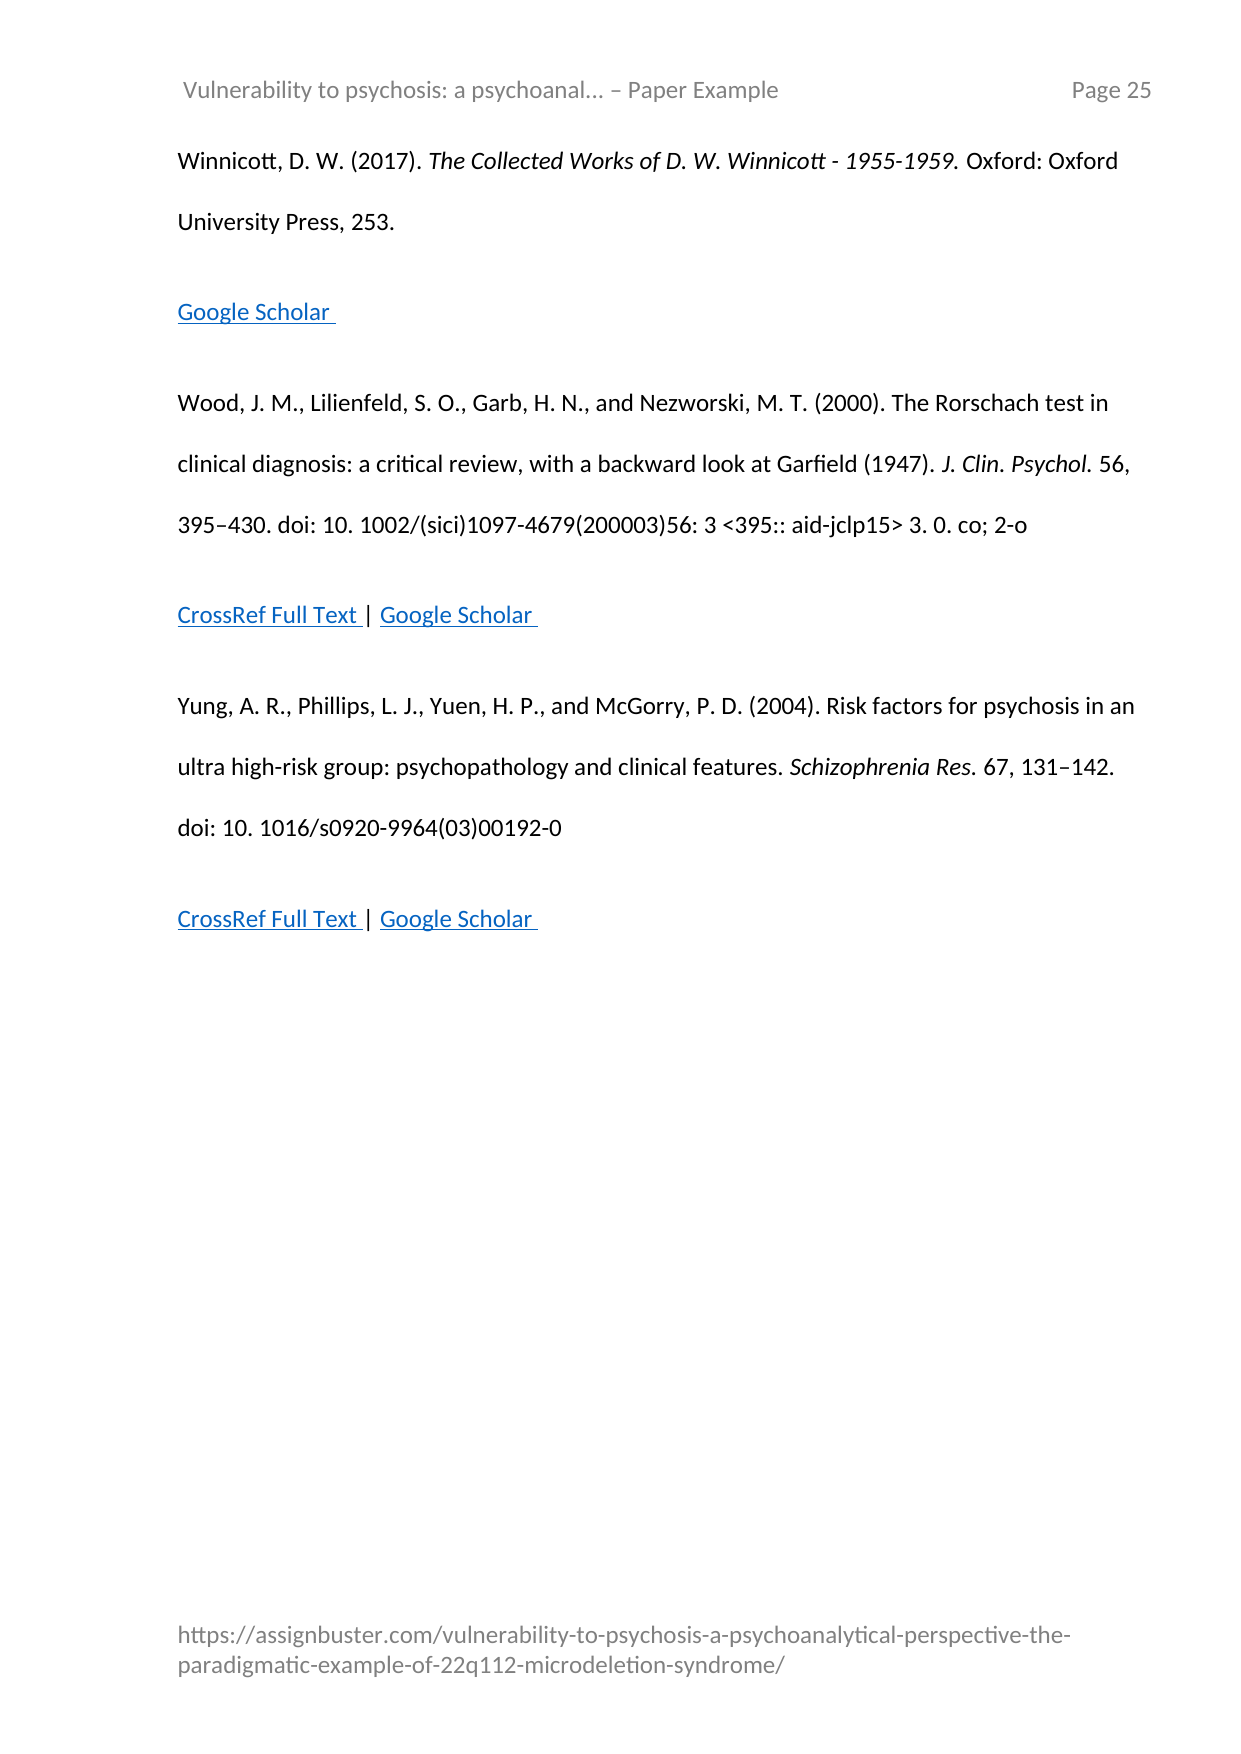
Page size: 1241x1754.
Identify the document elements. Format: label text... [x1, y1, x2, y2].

text Winnicott, D. W. (2017). The Collected Works of D. W. Winnicott - 1955-1959. Oxford: Oxford University Press, 253. [177, 145, 1152, 237]
text Google Scholar [177, 297, 1152, 327]
text CrossRef Full Text | Google Scholar [177, 903, 1152, 933]
text Wood, J. M., Lilienfeld, S. O., Garb, H. N., and Nezworski, M. T. (2000). The Rorschach test in clinical diagnosis: a critical review, with a backward look at Garfield (1947). J. Clin. Psychol. 56, 395–430. doi: 10. 1002/(sici)1097-4679(200003)56: 3 <395:: aid-jclp15> 3. 0. co; 2-o [177, 387, 1152, 540]
text Yung, A. R., Phillips, L. J., Yuen, H. P., and McGorry, P. D. (2004). Risk factors for psychosis in an ultra high-risk group: psychopathology and clinical features. Schizophrenia Res. 67, 131–142. doi: 10. 1016/s0920-9964(03)00192-0 [177, 690, 1152, 843]
text CrossRef Full Text | Google Scholar [177, 600, 1152, 630]
